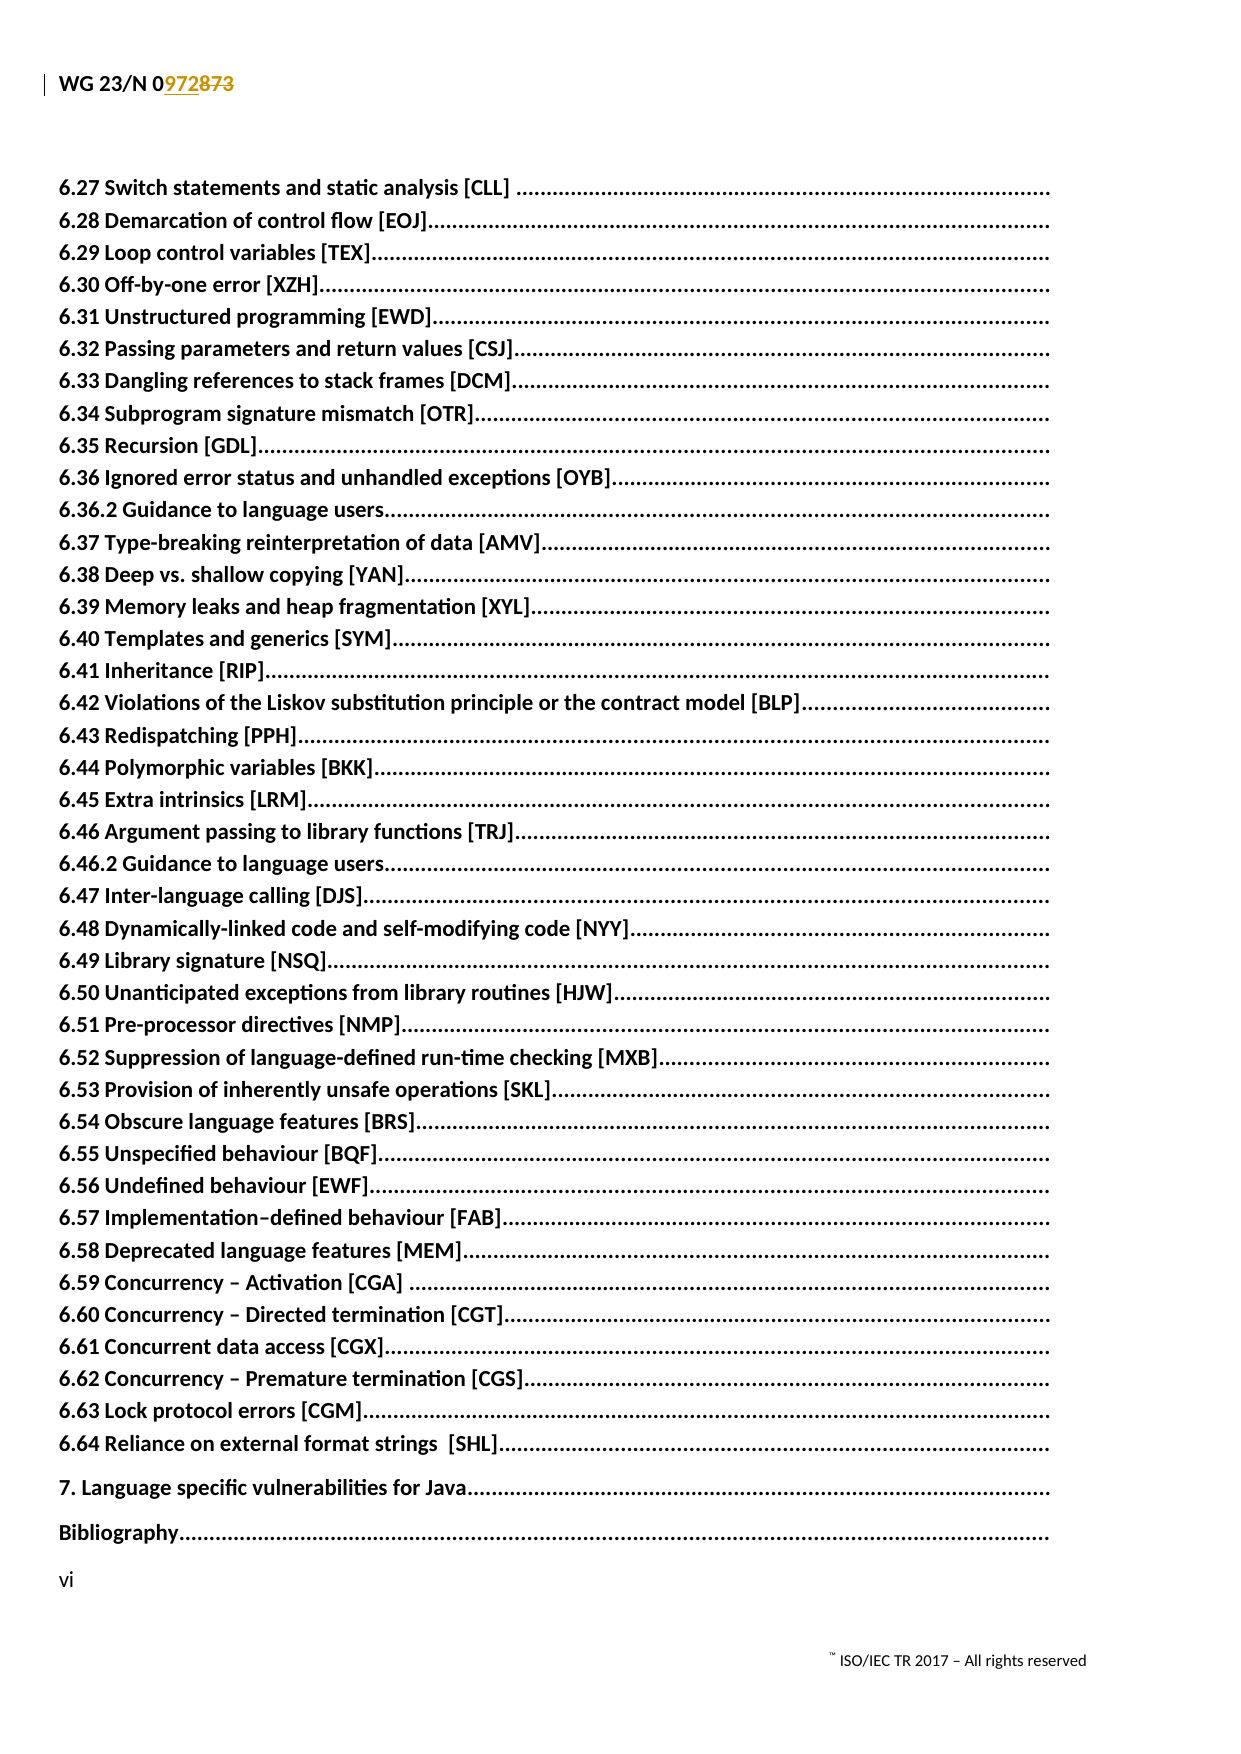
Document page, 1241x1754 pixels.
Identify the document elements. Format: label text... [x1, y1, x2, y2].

text 6.52 Suppression of language-defined run-time checking [MXB] 47 [58, 1043, 1047, 1071]
text 6.55 Unspecified behaviour [BQF] 49 [58, 1139, 1047, 1167]
text 6.50 Unanticipated exceptions from library routines [HJW] 46 [58, 978, 1047, 1006]
text 6.27 Switch statements and static analysis [CLL] 28 [58, 173, 1047, 202]
text 6.53 Provision of inherently unsafe operations [SKL] 47 [58, 1075, 1047, 1103]
text 6.58 Deprecated language features [MEM] 50 [58, 1236, 1047, 1264]
text 6.34 Subprogram signature mismatch [OTR] 36 [58, 399, 1047, 427]
text 6.60 Concurrency – Directed termination [CGT] 52 [58, 1300, 1047, 1328]
text 6.38 Deep vs. shallow copying [YAN] 39 [58, 560, 1047, 588]
text 6.42 Violations of the Liskov substitution principle or the contract model [BLP] 41 [58, 688, 1047, 717]
text 6.29 Loop control variables [TEX] 31 [58, 238, 1047, 266]
text 6.59 Concurrency – Activation [CGA] 51 [58, 1268, 1047, 1296]
text 6.61 Concurrent data access [CGX] 53 [58, 1332, 1047, 1360]
text 6.32 Passing parameters and return values [CSJ] 34 [58, 334, 1047, 362]
text 6.57 Implementation–defined behaviour [FAB] 50 [58, 1203, 1047, 1232]
text 6.62 Concurrency – Premature termination [CGS] 55 [58, 1364, 1047, 1392]
text 6.46 Argument passing to library functions [TRJ] 43 [58, 817, 1047, 845]
text 6.40 Templates and generics [SYM] 40 [58, 624, 1047, 652]
text 6.45 Extra intrinsics [LRM] 43 [58, 785, 1047, 813]
text 6.36 Ignored error status and unhandled exceptions [OYB] 37 [58, 463, 1047, 491]
text 6.46.2 Guidance to language users 44 [58, 849, 1047, 877]
text 6.54 Obscure language features [BRS] 48 [58, 1107, 1047, 1135]
text 6.44 Polymorphic variables [BKK] 42 [58, 753, 1047, 781]
text 6.43 Redispatching [PPH] 42 [58, 721, 1047, 749]
text 6.36.2 Guidance to language users 38 [58, 495, 1047, 523]
text 6.64 Reliance on external format strings [SHL] 56 [58, 1429, 1047, 1457]
text 6.33 Dangling references to stack frames [DCM] 35 [58, 367, 1047, 395]
text 6.47 Inter-language calling [DJS] 44 [58, 882, 1047, 910]
text 6.49 Library signature [NSQ] 46 [58, 946, 1047, 974]
text 6.35 Recursion [GDL] 37 [58, 431, 1047, 459]
text 6.31 Unstructured programming [EWD] 33 [58, 302, 1047, 330]
text 6.56 Undefined behaviour [EWF] 49 [58, 1171, 1047, 1199]
text 6.39 Memory leaks and heap fragmentation [XYL] 39 [58, 592, 1047, 620]
text 6.51 Pre-processor directives [NMP] 47 [58, 1010, 1047, 1038]
text 6.30 Off-by-one error [XZH] 32 [58, 270, 1047, 298]
text 6.41 Inheritance [RIP] 41 [58, 656, 1047, 684]
text 6.28 Demarcation of control flow [EOJ] 29 [58, 206, 1047, 234]
text 6.48 Dynamically-linked code and self-modifying code [NYY] 45 [58, 914, 1047, 942]
text 7. Language specific vulnerabilities for Java 57 [58, 1473, 1047, 1502]
text Bibliography 58 [58, 1518, 1047, 1546]
text 6.63 Lock protocol errors [CGM] 55 [58, 1397, 1047, 1425]
text 6.37 Type-breaking reinterpretation of data [AMV] 38 [58, 528, 1047, 556]
